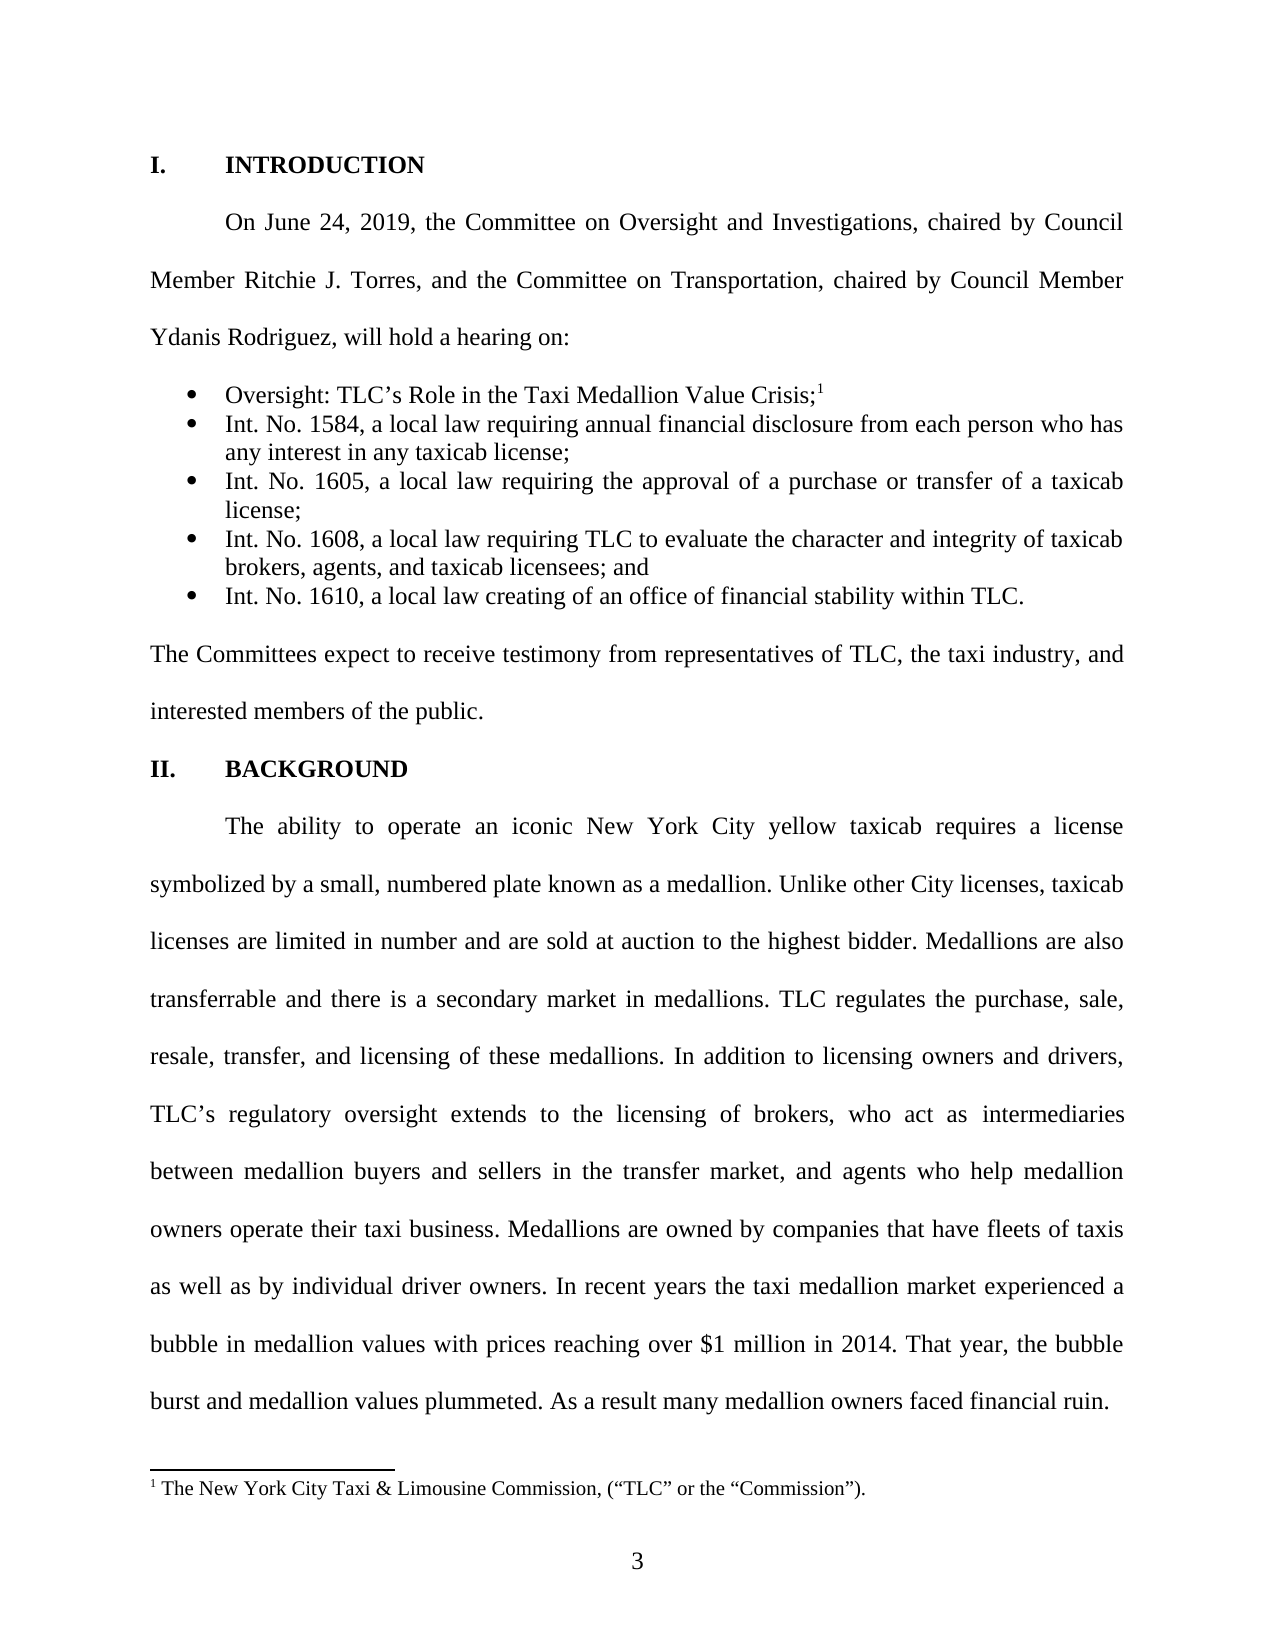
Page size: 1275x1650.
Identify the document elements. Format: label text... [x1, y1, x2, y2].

list Int. No. 1605, a local law requiring the approval of a purchase or transfer of a taxicab license; [187, 466, 1125, 524]
list Int. No. 1608, a local law requiring TLC to evaluate the character and integrity of taxicab brokers, agents, and taxicab licensees; and [187, 524, 1125, 581]
list Int. No. 1610, a local law creating of an office of financial stability within TLC. [187, 581, 1125, 610]
subtitle BACKGROUND [150, 754, 1125, 782]
text On June 24, 2019, the Committee on Oversight and Investigations, chaired by Council Member Ritchie J. Torres, and the Committee on Transportation, chaired by Council Member Ydanis Rodriguez, will hold a hearing on: [150, 207, 1125, 351]
list Oversight: TLC’s Role in the Taxi Medallion Value Crisis; [187, 380, 1125, 409]
subtitle INTRODUCTION [150, 150, 1125, 179]
text The Committees expect to receive testimony from representatives of TLC, the taxi industry, and interested members of the public. [150, 639, 1125, 725]
list Int. No. 1584, a local law requiring annual financial disclosure from each person who has any interest in any taxicab license; [187, 409, 1125, 466]
text The ability to operate an iconic New York City yellow taxicab requires a license symbolized by a small, numbered plate known as a medallion. Unlike other City licenses, taxicab licenses are limited in number and are sold at auction to the highest bidder. Medallions are also transferrable and there is a secondary market in medallions. TLC regulates the purchase, sale, resale, transfer, and licensing of these medallions. In addition to licensing owners and drivers, TLC’s regulatory oversight extends to the licensing of brokers, who act as intermediaries between medallion buyers and sellers in the transfer market, and agents who help medallion owners operate their taxi business. Medallions are owned by companies that have fleets of taxis as well as by individual driver owners. In recent years the taxi medallion market experienced a bubble in medallion values with prices reaching over $1 million in 2014. That year, the bubble burst and medallion values plummeted. As a result many medallion owners faced financial ruin. [150, 811, 1125, 1415]
